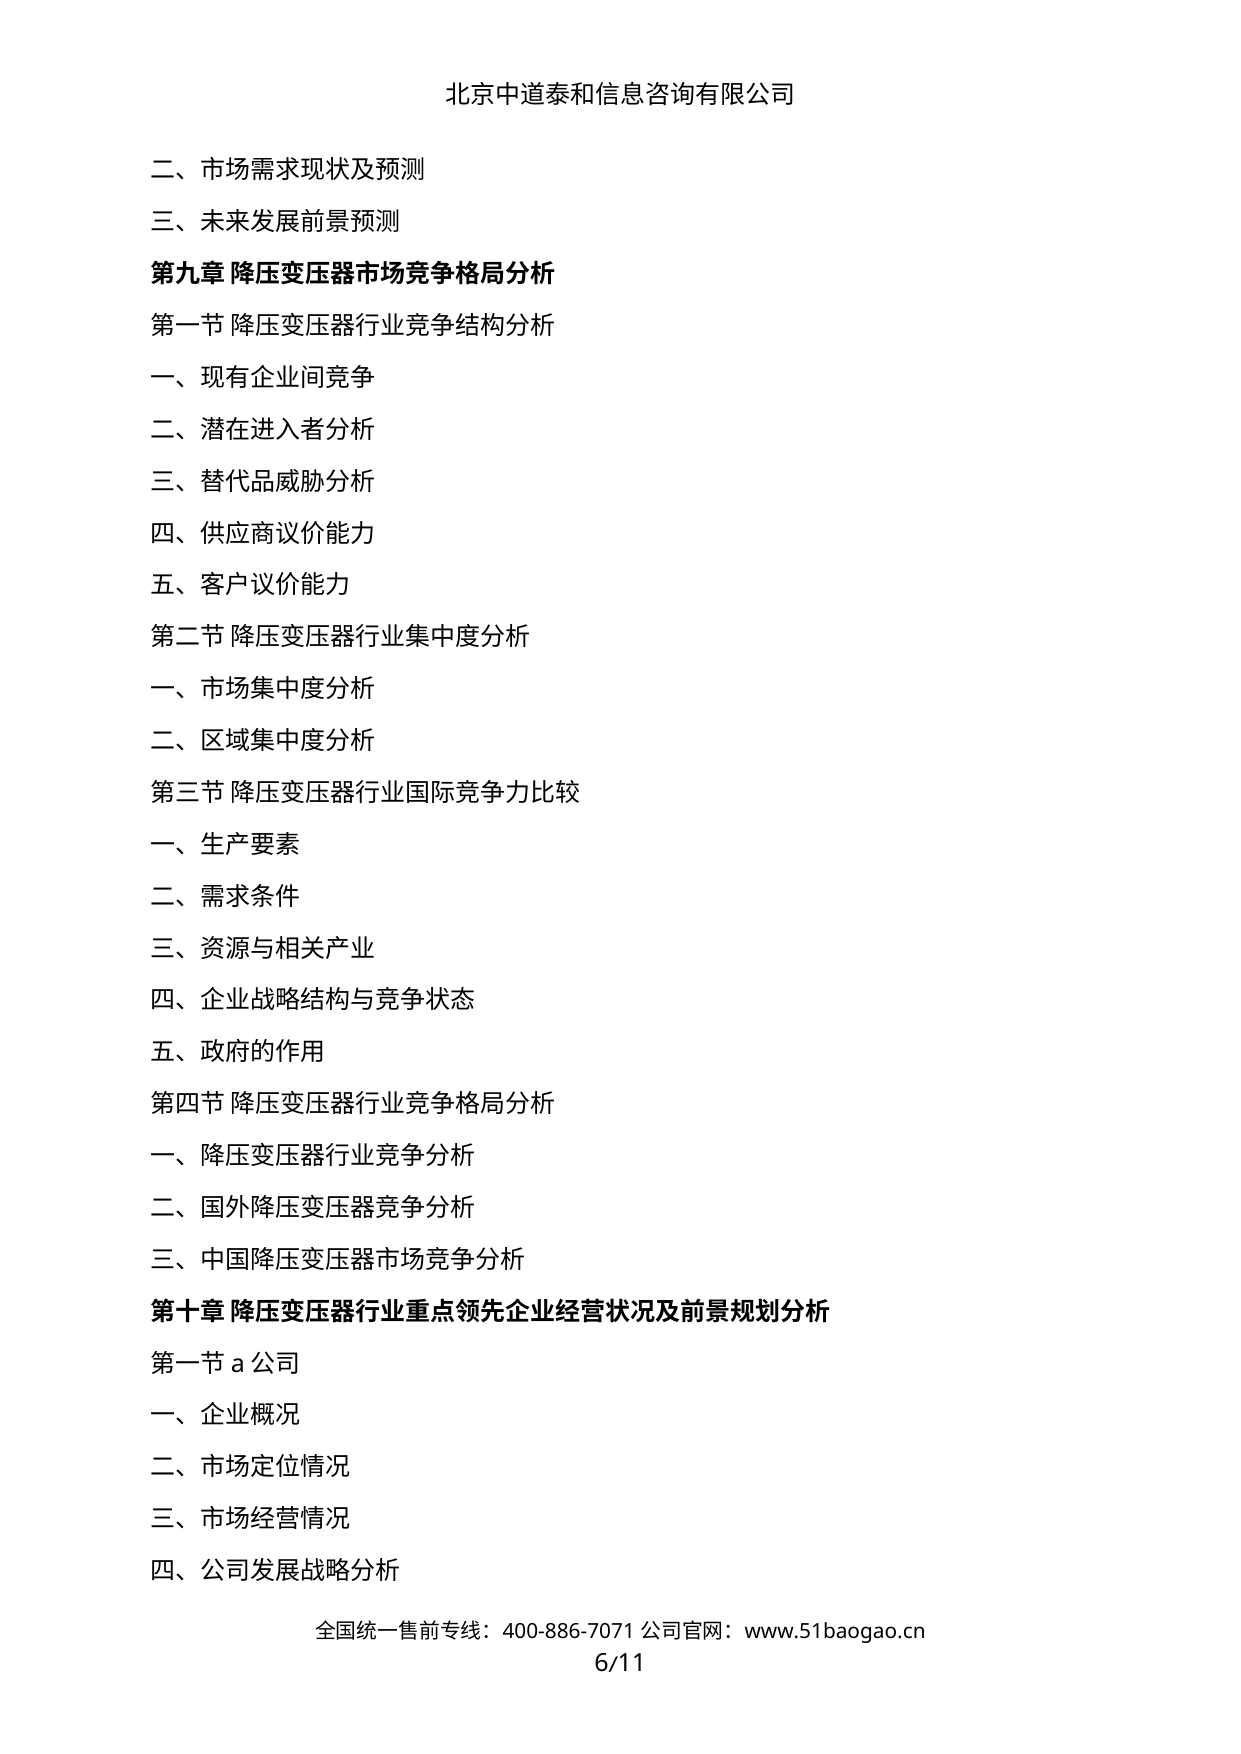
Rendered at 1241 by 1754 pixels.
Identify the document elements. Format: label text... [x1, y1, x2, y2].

text 第十章 降压变压器行业重点领先企业经营状况及前景规划分析 [150, 1291, 1090, 1327]
text 第一节 a公司 [150, 1343, 1090, 1379]
text 五、政府的作用 [150, 1032, 1090, 1068]
text 第二节 降压变压器行业集中度分析 [150, 617, 1090, 653]
text 第四节 降压变压器行业竞争格局分析 [150, 1084, 1090, 1120]
text 第一节 降压变压器行业竞争结构分析 [150, 306, 1090, 342]
text 四、供应商议价能力 [150, 513, 1090, 549]
text 三、替代品威胁分析 [150, 461, 1090, 497]
text 第三节 降压变压器行业国际竞争力比较 [150, 772, 1090, 809]
text 三、资源与相关产业 [150, 928, 1090, 964]
text 二、国外降压变压器竞争分析 [150, 1187, 1090, 1224]
text 一、现有企业间竞争 [150, 357, 1090, 394]
text 三、中国降压变压器市场竞争分析 [150, 1239, 1090, 1276]
text 一、企业概况 [150, 1395, 1090, 1431]
text 四、公司发展战略分析 [150, 1551, 1090, 1587]
text 一、市场集中度分析 [150, 669, 1090, 705]
text 二、需求条件 [150, 876, 1090, 912]
text 一、生产要素 [150, 824, 1090, 861]
text 二、市场需求现状及预测 [150, 150, 1090, 186]
text 二、市场定位情况 [150, 1447, 1090, 1483]
text 三、未来发展前景预测 [150, 202, 1090, 238]
text 一、降压变压器行业竞争分析 [150, 1136, 1090, 1172]
text 三、市场经营情况 [150, 1499, 1090, 1535]
text 四、企业战略结构与竞争状态 [150, 980, 1090, 1016]
text 五、客户议价能力 [150, 565, 1090, 601]
text 第九章 降压变压器市场竞争格局分析 [150, 254, 1090, 290]
text 二、潜在进入者分析 [150, 409, 1090, 446]
text 二、区域集中度分析 [150, 721, 1090, 757]
